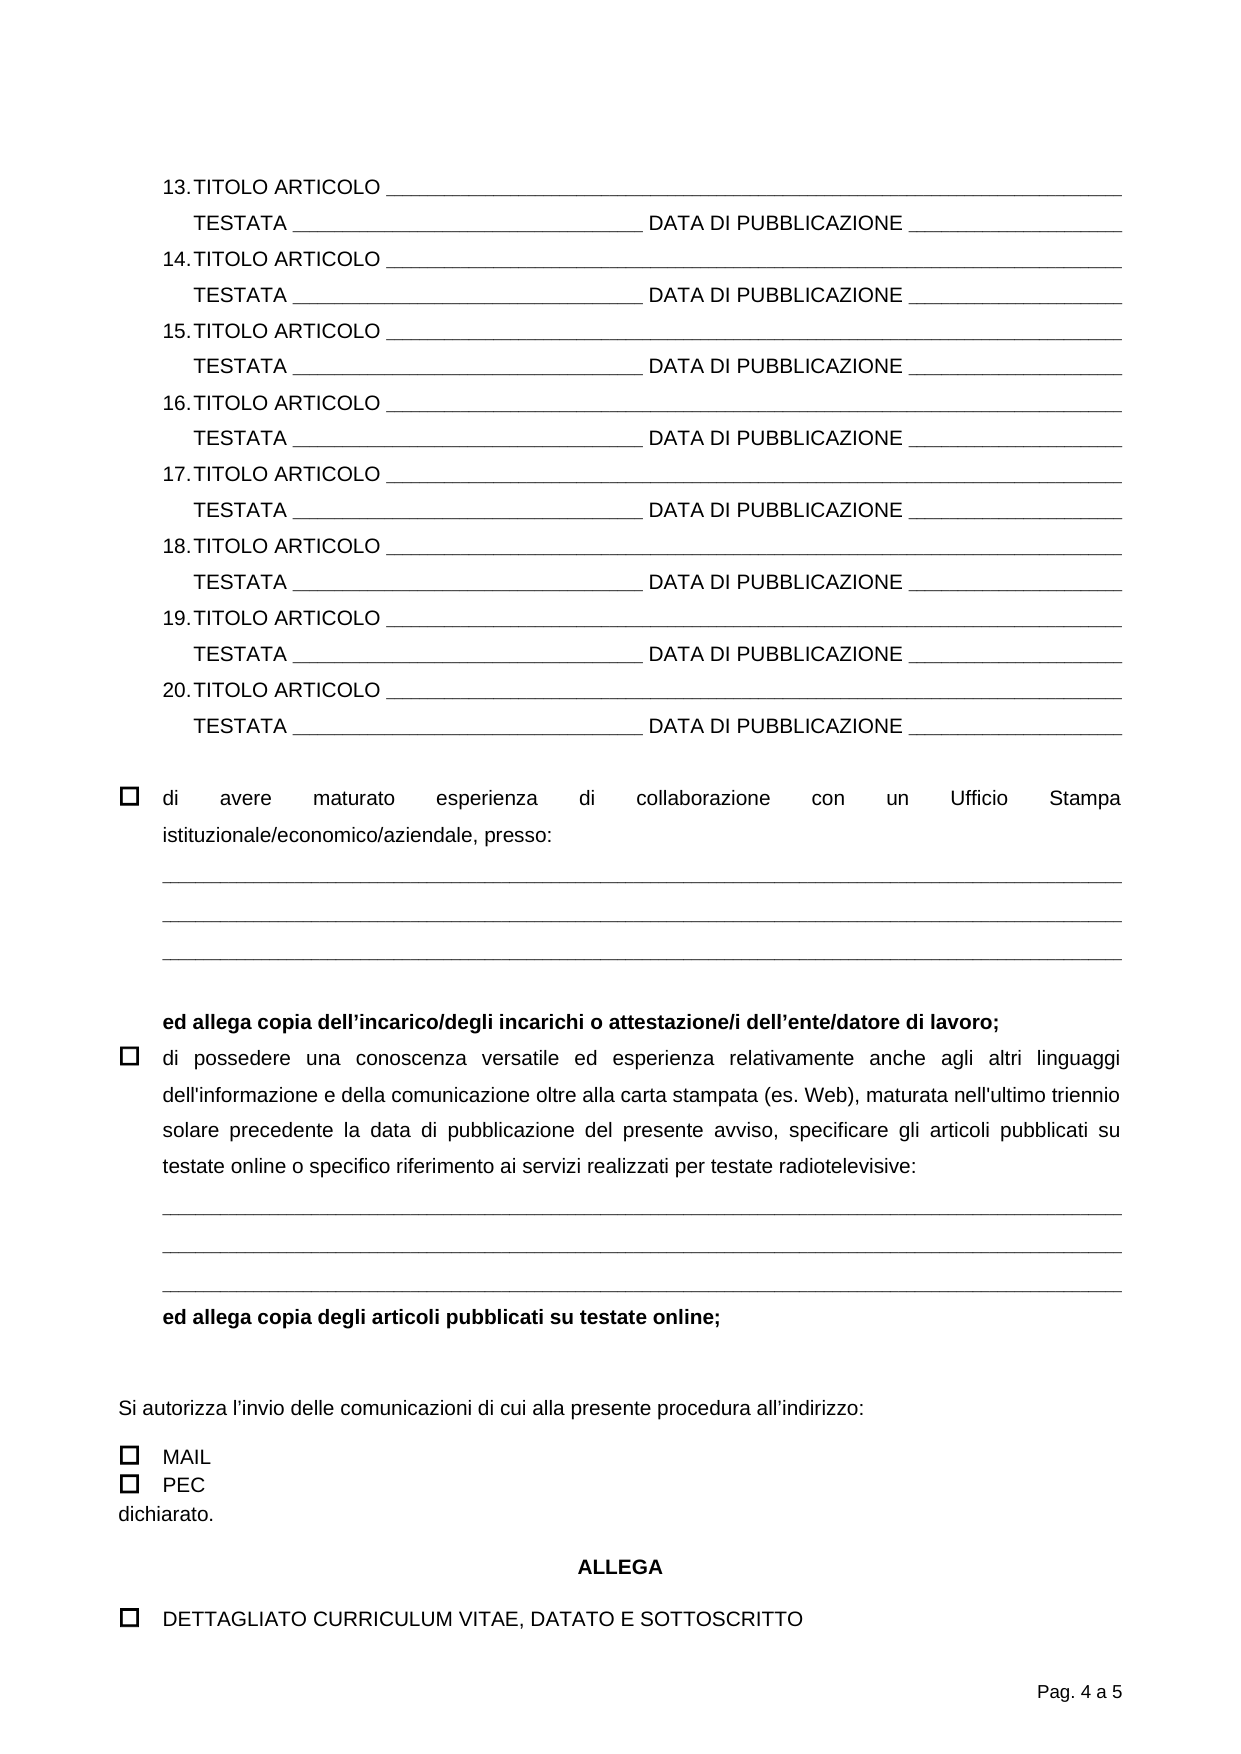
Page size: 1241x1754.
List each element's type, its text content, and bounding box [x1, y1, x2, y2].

list TITOLO ARTICOLO TESTATA __________________________________________ DATA DI PUBBLICAZIONE [162, 534, 1122, 594]
list TITOLO ARTICOLO TESTATA __________________________________________ DATA DI PUBBLICAZIONE [162, 462, 1122, 522]
list TITOLO ARTICOLO TESTATA __________________________________________ DATA DI PUBBLICAZIONE [162, 390, 1122, 450]
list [162, 247, 1122, 306]
text ed allega copia dell’incarico/degli incarichi o attestazione/i dell’ente/datore di lavoro; [162, 1009, 1122, 1033]
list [162, 175, 1122, 234]
list DETTAGLIATO CURRICULUM VITAE, DATATO E SOTTOSCRITTO [118, 1607, 1122, 1632]
list di possedere una conoscenza versatile ed esperienza relativamente anche agli altri linguaggi dell'informazione e della comunicazione oltre alla carta stampata (es. Web), maturata nell'ultimo triennio solare precedente la data di pubblicazione del presente avviso, specificare gli articoli pubblicati su testate online o specifico riferimento ai servizi realizzati per testate radiotelevisive: [118, 1045, 1122, 1178]
list di avere maturato esperienza di collaborazione con un Ufficio Stampa istituzionale/economico/aziendale, presso: [118, 786, 1122, 847]
list PEC [118, 1473, 1122, 1498]
list MAIL [118, 1444, 1122, 1469]
list TITOLO ARTICOLO TESTATA __________________________________________ DATA DI PUBBLICAZIONE [162, 318, 1122, 378]
list TITOLO ARTICOLO TESTATA __________________________________________ DATA DI PUBBLICAZIONE [162, 606, 1122, 666]
text ed allega copia degli articoli pubblicati su testate online; [162, 1305, 1122, 1329]
text ALLEGA [118, 1554, 1122, 1578]
text Si autorizza l’invio delle comunicazioni di cui alla presente procedura all’indirizzo: [118, 1396, 1122, 1420]
list TITOLO ARTICOLO TESTATA __________________________________________ DATA DI PUBBLICAZIONE [162, 678, 1122, 738]
text dichiarato. [118, 1502, 1122, 1526]
